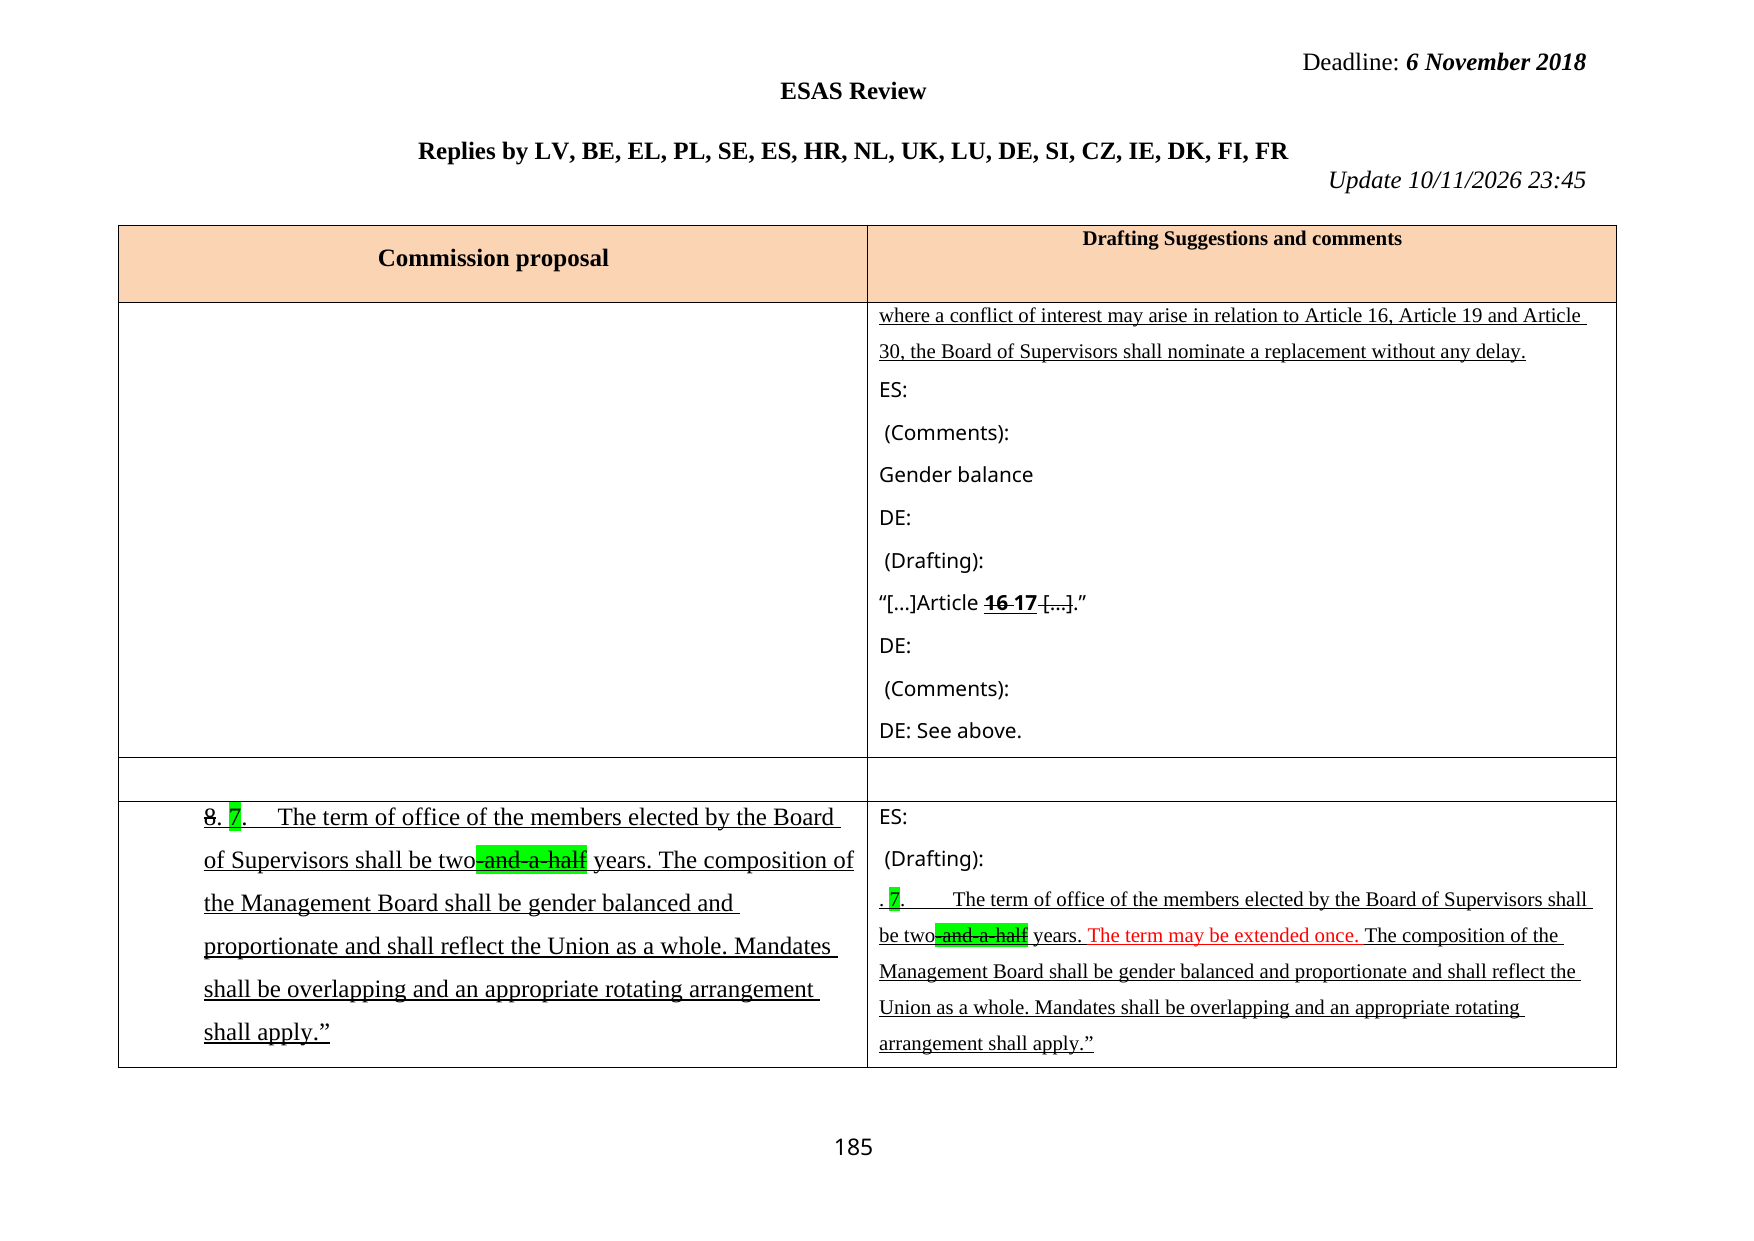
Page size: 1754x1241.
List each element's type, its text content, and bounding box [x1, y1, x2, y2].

table_cell [868, 758, 1616, 801]
table_header Drafting Suggestions and comments [868, 226, 1616, 302]
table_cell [119, 802, 867, 1067]
table_cell [119, 758, 867, 801]
table_header Commission proposal [119, 226, 867, 302]
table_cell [868, 802, 1616, 1067]
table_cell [868, 303, 1616, 757]
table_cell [119, 303, 867, 757]
